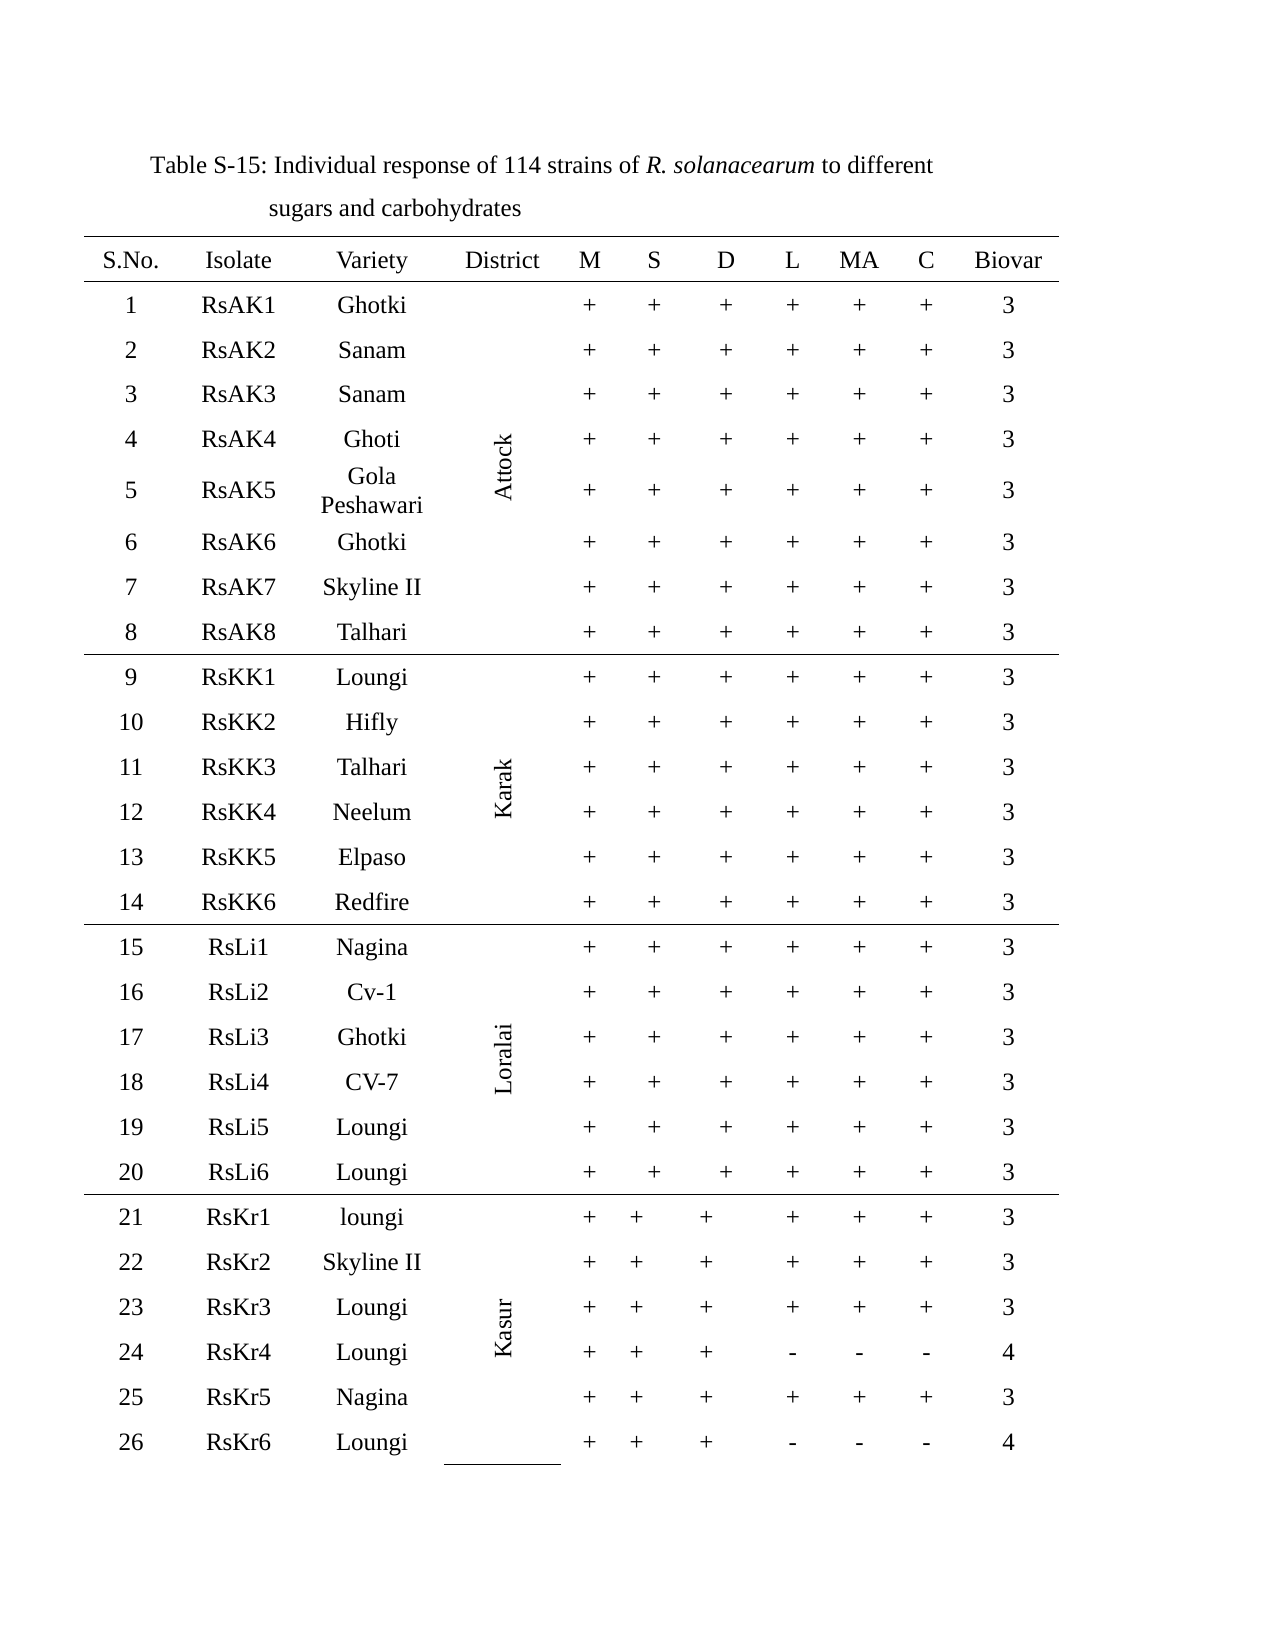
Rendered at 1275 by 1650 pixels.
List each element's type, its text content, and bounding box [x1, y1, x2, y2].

table_cell + [895, 834, 957, 879]
table_header Isolate [177, 237, 300, 281]
table_cell 3 [957, 461, 1059, 519]
table_cell + [618, 699, 690, 744]
table_cell 26 [84, 1419, 177, 1464]
table_cell + [650, 1195, 762, 1239]
table_cell - [895, 1419, 957, 1464]
table_cell + [561, 699, 618, 744]
table_cell + [650, 1419, 762, 1464]
table_cell + [895, 1014, 957, 1059]
table_cell + [895, 371, 957, 416]
table_cell + [690, 461, 762, 519]
table_cell 3 [957, 564, 1059, 609]
table_cell + [762, 1059, 823, 1104]
table_cell 3 [957, 655, 1059, 699]
table_cell + [690, 416, 762, 461]
table_cell RsKK4 [177, 789, 300, 834]
table_cell 7 [84, 564, 177, 609]
table_cell + [561, 1195, 618, 1239]
table_header MA [823, 237, 895, 281]
table_cell + [762, 834, 823, 879]
table_cell + [690, 879, 762, 924]
table_cell + [561, 1104, 618, 1149]
table_cell RsKr1 [177, 1195, 300, 1239]
table_cell - [762, 1419, 823, 1464]
table_cell RsKr6 [177, 1419, 300, 1464]
table_cell 21 [84, 1195, 177, 1239]
table_cell + [823, 461, 895, 519]
table_cell + [561, 969, 618, 1014]
table_cell RsKK3 [177, 744, 300, 789]
table_cell 3 [957, 699, 1059, 744]
table_cell RsAK2 [177, 326, 300, 371]
table_cell 3 [957, 1149, 1059, 1194]
table_cell RsKr2 [177, 1239, 300, 1284]
table_cell CV-7 [300, 1059, 444, 1104]
table_cell Hifly [300, 699, 444, 744]
table_cell + [690, 1059, 762, 1104]
table_cell 3 [957, 326, 1059, 371]
table_cell RsLi4 [177, 1059, 300, 1104]
table_cell + [895, 789, 957, 834]
table_cell + [823, 564, 895, 609]
table_cell + [690, 744, 762, 789]
table_header L [762, 237, 823, 281]
table_cell RsLi2 [177, 969, 300, 1014]
table_cell RsLi5 [177, 1104, 300, 1149]
table_cell 3 [957, 744, 1059, 789]
table_header M [561, 237, 618, 281]
table_cell Attock [444, 282, 561, 654]
table_cell + [650, 1329, 762, 1374]
table_cell + [823, 1059, 895, 1104]
table_cell 5 [84, 461, 177, 519]
table_cell + [823, 1239, 895, 1284]
table_cell + [895, 655, 957, 699]
table_cell + [561, 925, 618, 969]
table_cell loungi [300, 1195, 444, 1239]
table_cell + [823, 925, 895, 969]
table_cell + [690, 969, 762, 1014]
text sugars and carbohydrates [150, 193, 1125, 222]
table_cell + [823, 655, 895, 699]
table_cell RsAK3 [177, 371, 300, 416]
table_cell + [823, 1374, 895, 1419]
table_cell 23 [84, 1284, 177, 1329]
table_cell + [762, 789, 823, 834]
table_cell + [895, 1059, 957, 1104]
table_cell + [762, 699, 823, 744]
table_cell + [823, 789, 895, 834]
table_cell + [618, 1104, 690, 1149]
table_cell + [823, 1104, 895, 1149]
table_cell + [561, 609, 618, 654]
table_cell + [690, 699, 762, 744]
table_cell + [618, 834, 690, 879]
table_cell + [762, 879, 823, 924]
table_cell + [762, 1195, 823, 1239]
table_cell + [618, 655, 690, 699]
table_cell Ghotki [300, 282, 444, 326]
table_cell + [895, 1284, 957, 1329]
table_cell + [618, 282, 690, 326]
table_cell Cv-1 [300, 969, 444, 1014]
text Table S-15: Individual response of 114 strains of R. solanacearum to different [150, 150, 1125, 179]
table_cell + [618, 1059, 690, 1104]
table_cell + [823, 1284, 895, 1329]
table_cell + [762, 1014, 823, 1059]
table_cell + [895, 1149, 957, 1194]
table_cell RsAK4 [177, 416, 300, 461]
table_cell 16 [84, 969, 177, 1014]
table_cell Nagina [300, 1374, 444, 1419]
table_cell + [762, 1374, 823, 1419]
table_cell + [618, 1419, 650, 1464]
table_cell 1 [84, 282, 177, 326]
table_cell - [823, 1329, 895, 1374]
table_cell 3 [957, 1059, 1059, 1104]
table_cell Loungi [300, 1104, 444, 1149]
table_cell Karak [444, 655, 561, 924]
table_cell + [762, 461, 823, 519]
table_cell + [762, 519, 823, 564]
table_cell - [762, 1329, 823, 1374]
table_cell + [561, 744, 618, 789]
table_cell + [561, 371, 618, 416]
table_cell 6 [84, 519, 177, 564]
table_cell + [618, 879, 690, 924]
table_cell Loungi [300, 1419, 444, 1464]
table_cell + [618, 371, 690, 416]
table_cell + [561, 1014, 618, 1059]
table_cell Loungi [300, 1284, 444, 1329]
table_cell 18 [84, 1059, 177, 1104]
table_cell RsKK1 [177, 655, 300, 699]
table_cell + [823, 1149, 895, 1194]
table_cell + [618, 925, 690, 969]
table_cell + [895, 879, 957, 924]
table_cell + [618, 744, 690, 789]
table_cell RsAK8 [177, 609, 300, 654]
table_cell + [823, 1014, 895, 1059]
table_header District [444, 237, 561, 281]
table_cell + [762, 1104, 823, 1149]
table_cell Skyline II [300, 564, 444, 609]
table_cell RsKK5 [177, 834, 300, 879]
table_cell + [690, 834, 762, 879]
table_cell + [690, 371, 762, 416]
table_cell + [762, 925, 823, 969]
table_cell + [895, 969, 957, 1014]
table_cell - [895, 1329, 957, 1374]
table_cell + [561, 1059, 618, 1104]
table_cell + [895, 1195, 957, 1239]
table_cell + [823, 1195, 895, 1239]
table_cell 11 [84, 744, 177, 789]
table_cell + [762, 416, 823, 461]
table_cell 3 [957, 925, 1059, 969]
table_cell + [618, 1284, 650, 1329]
table_cell + [561, 519, 618, 564]
table_cell + [895, 744, 957, 789]
table_cell + [650, 1374, 762, 1419]
table_cell + [895, 1374, 957, 1419]
table_cell 4 [957, 1419, 1059, 1464]
table_cell Elpaso [300, 834, 444, 879]
table_cell 12 [84, 789, 177, 834]
table_cell + [618, 461, 690, 519]
table_cell 13 [84, 834, 177, 879]
table_cell Neelum [300, 789, 444, 834]
table_cell 3 [957, 789, 1059, 834]
table_cell 3 [957, 1014, 1059, 1059]
table_cell RsKr5 [177, 1374, 300, 1419]
table_cell 3 [957, 609, 1059, 654]
table_cell + [561, 326, 618, 371]
table_cell 3 [957, 969, 1059, 1014]
table_cell + [690, 1014, 762, 1059]
table_header S.No. [84, 237, 177, 281]
table_cell 25 [84, 1374, 177, 1419]
table_cell Ghotki [300, 1014, 444, 1059]
table_cell + [618, 1329, 650, 1374]
table_cell + [895, 609, 957, 654]
table_cell Kasur [444, 1195, 561, 1464]
table_cell + [762, 326, 823, 371]
table_cell RsKr4 [177, 1329, 300, 1374]
table_cell + [690, 925, 762, 969]
table_cell + [690, 789, 762, 834]
table_cell 3 [957, 282, 1059, 326]
table_cell 4 [957, 1329, 1059, 1374]
table_cell 3 [957, 371, 1059, 416]
table_cell + [561, 461, 618, 519]
table_cell + [762, 564, 823, 609]
table_cell + [823, 282, 895, 326]
table_cell + [618, 1239, 650, 1284]
table_cell + [561, 655, 618, 699]
table_cell Loralai [444, 925, 561, 1194]
table_cell + [895, 461, 957, 519]
table_cell 3 [957, 1195, 1059, 1239]
table_cell + [561, 879, 618, 924]
table_cell 8 [84, 609, 177, 654]
table_cell Talhari [300, 609, 444, 654]
table_cell + [618, 969, 690, 1014]
table_cell + [561, 564, 618, 609]
table_cell 3 [957, 879, 1059, 924]
table_cell + [561, 416, 618, 461]
table_cell 3 [84, 371, 177, 416]
table_cell + [823, 416, 895, 461]
table_cell + [618, 1014, 690, 1059]
table_cell 3 [957, 1239, 1059, 1284]
table_cell 3 [957, 1284, 1059, 1329]
table_cell 4 [84, 416, 177, 461]
table_cell 2 [84, 326, 177, 371]
table_cell + [762, 969, 823, 1014]
table_header Variety [300, 237, 444, 281]
table_cell + [561, 1419, 618, 1464]
table_cell + [823, 609, 895, 654]
table_cell + [762, 655, 823, 699]
table_cell + [690, 326, 762, 371]
table_cell RsAK1 [177, 282, 300, 326]
table_cell + [561, 1239, 618, 1284]
table_cell + [895, 1239, 957, 1284]
table_cell + [690, 282, 762, 326]
table_cell + [690, 609, 762, 654]
table_cell RsKK2 [177, 699, 300, 744]
table_cell + [823, 326, 895, 371]
table_cell + [895, 326, 957, 371]
table_cell + [823, 834, 895, 879]
table_cell Sanam [300, 371, 444, 416]
table_cell Loungi [300, 1329, 444, 1374]
table_cell 10 [84, 699, 177, 744]
table_cell Ghotki [300, 519, 444, 564]
table_cell 9 [84, 655, 177, 699]
table_cell 24 [84, 1329, 177, 1374]
table_cell + [561, 1284, 618, 1329]
table_cell + [650, 1239, 762, 1284]
table_cell + [762, 609, 823, 654]
table_header C [895, 237, 957, 281]
table_cell + [618, 789, 690, 834]
table_cell + [618, 519, 690, 564]
table_header D [690, 237, 762, 281]
table_cell Redfire [300, 879, 444, 924]
table_cell + [762, 282, 823, 326]
table_cell + [895, 699, 957, 744]
table_cell Ghoti [300, 416, 444, 461]
table_cell + [618, 1195, 650, 1239]
table_cell Gola Peshawari [300, 461, 444, 519]
table_cell + [618, 326, 690, 371]
table_cell + [762, 1239, 823, 1284]
table_cell + [762, 1149, 823, 1194]
table_cell + [650, 1284, 762, 1329]
table_cell RsAK6 [177, 519, 300, 564]
table_cell RsLi3 [177, 1014, 300, 1059]
table_cell + [895, 1104, 957, 1149]
table_cell + [690, 1104, 762, 1149]
table_cell RsLi6 [177, 1149, 300, 1194]
table_cell + [895, 416, 957, 461]
table_cell + [895, 519, 957, 564]
table_cell + [690, 519, 762, 564]
table_cell + [618, 609, 690, 654]
table_cell + [823, 519, 895, 564]
table_cell 17 [84, 1014, 177, 1059]
table_cell Sanam [300, 326, 444, 371]
table_cell Loungi [300, 655, 444, 699]
table_cell + [895, 282, 957, 326]
table_cell - [823, 1419, 895, 1464]
table_cell RsLi1 [177, 925, 300, 969]
table_header Biovar [957, 237, 1059, 281]
table_cell + [561, 282, 618, 326]
table_cell Loungi [300, 1149, 444, 1194]
table_cell + [690, 564, 762, 609]
table_cell Skyline II [300, 1239, 444, 1284]
table_cell 15 [84, 925, 177, 969]
table_cell 3 [957, 1374, 1059, 1419]
table_cell 22 [84, 1239, 177, 1284]
table_cell RsAK7 [177, 564, 300, 609]
table_cell 3 [957, 834, 1059, 879]
table_cell 20 [84, 1149, 177, 1194]
table_cell + [618, 1374, 650, 1419]
table_cell 3 [957, 1104, 1059, 1149]
table_cell + [561, 1374, 618, 1419]
table_cell + [690, 1149, 762, 1194]
table_cell 3 [957, 519, 1059, 564]
table_cell + [823, 371, 895, 416]
table_cell RsAK5 [177, 461, 300, 519]
table_cell + [561, 834, 618, 879]
table_cell + [895, 925, 957, 969]
table_cell + [762, 744, 823, 789]
table_cell + [823, 744, 895, 789]
table_cell 3 [957, 416, 1059, 461]
table_cell 14 [84, 879, 177, 924]
table_cell RsKr3 [177, 1284, 300, 1329]
table_cell + [618, 564, 690, 609]
table_cell Nagina [300, 925, 444, 969]
table_cell + [762, 1284, 823, 1329]
table_cell + [690, 655, 762, 699]
table_cell + [823, 969, 895, 1014]
table_cell + [561, 1329, 618, 1374]
table_cell + [823, 699, 895, 744]
table_cell + [618, 416, 690, 461]
table_cell + [561, 1149, 618, 1194]
table_cell + [762, 371, 823, 416]
table_cell Talhari [300, 744, 444, 789]
table_cell + [618, 1149, 690, 1194]
table_header S [618, 237, 690, 281]
table_cell RsKK6 [177, 879, 300, 924]
table_cell + [561, 789, 618, 834]
table_cell + [895, 564, 957, 609]
table_cell 19 [84, 1104, 177, 1149]
table_cell + [823, 879, 895, 924]
